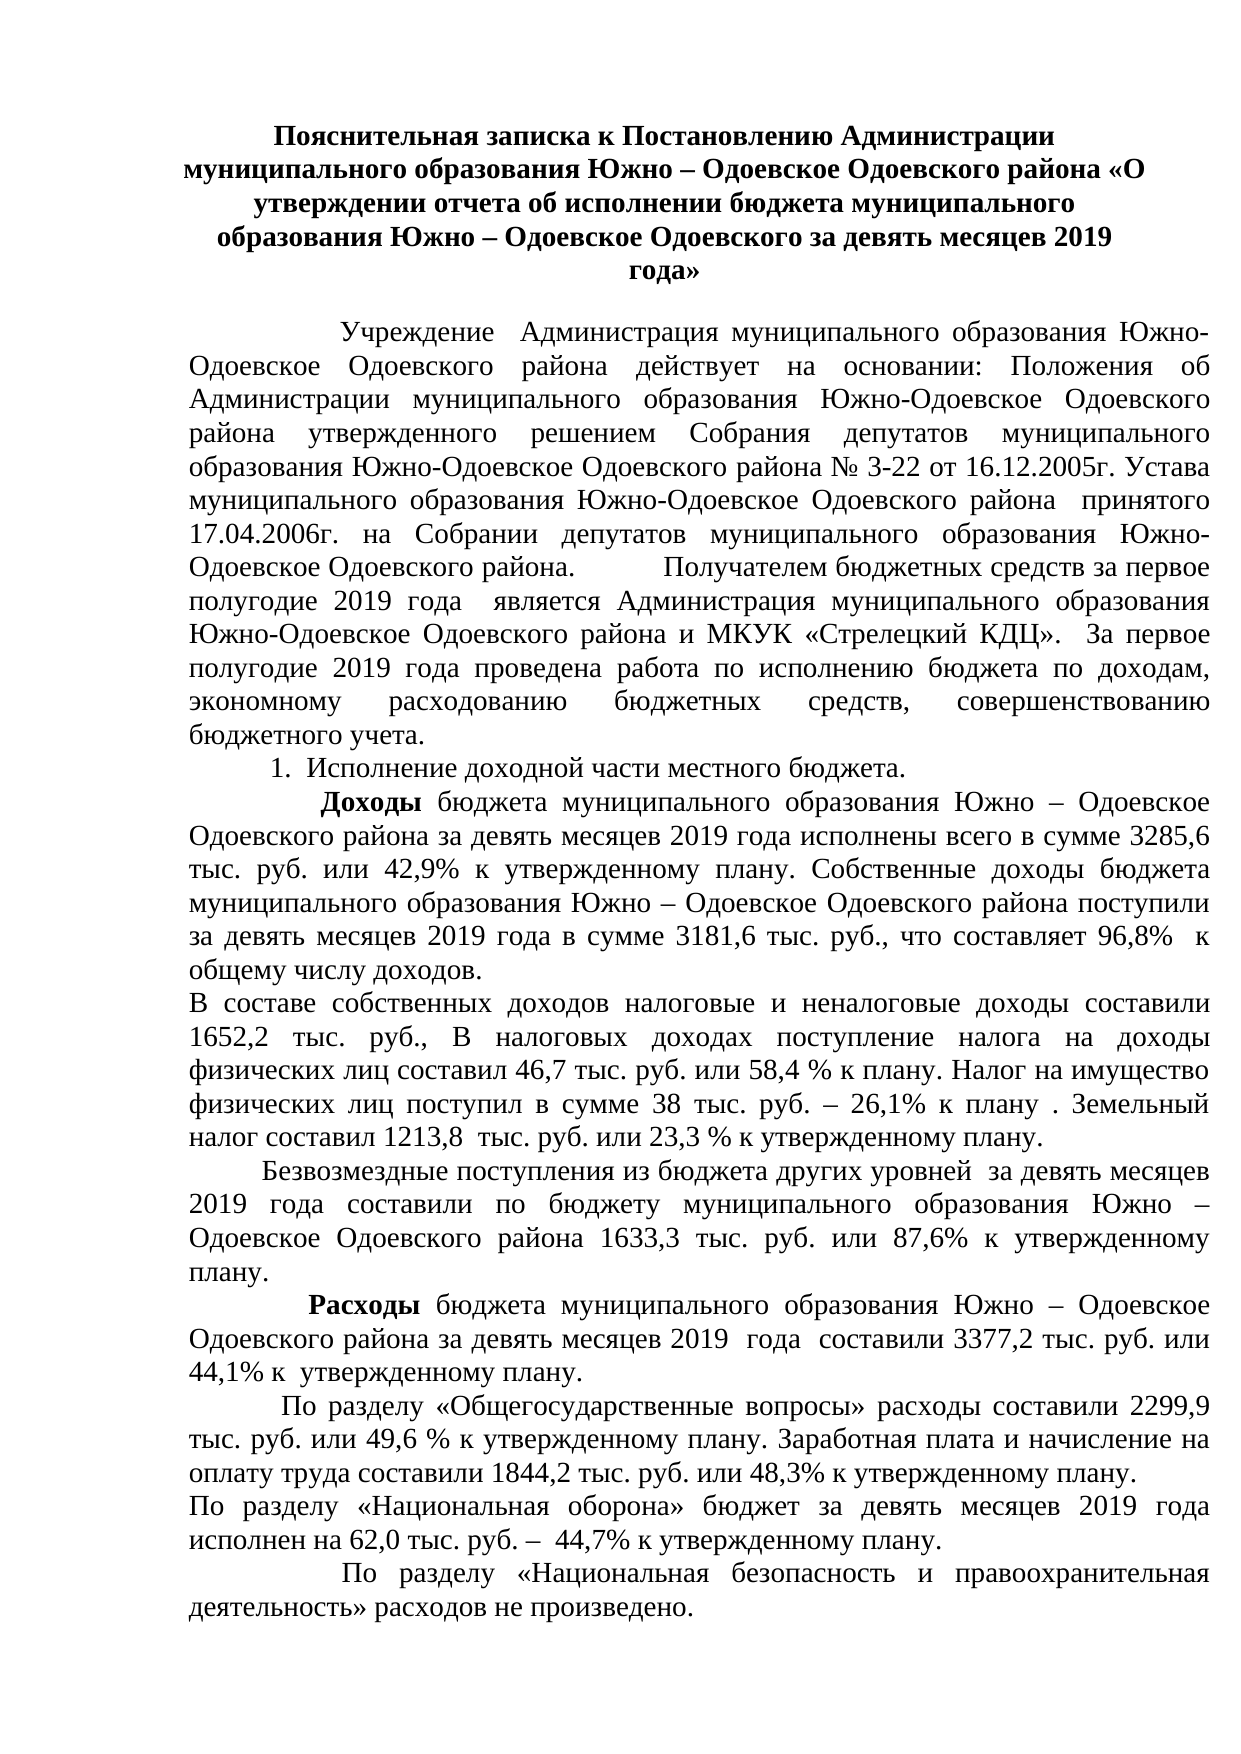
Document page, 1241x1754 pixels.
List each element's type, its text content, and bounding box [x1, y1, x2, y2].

text Пояснительная записка к Постановлению Администрации муниципального образования Южно – Одоевское Одоевского района «О утверждении отчета об исполнении бюджета муниципального образования Южно – Одоевское Одоевского за девять месяцев 2019 года» [177, 118, 1152, 286]
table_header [177, 315, 1222, 1623]
